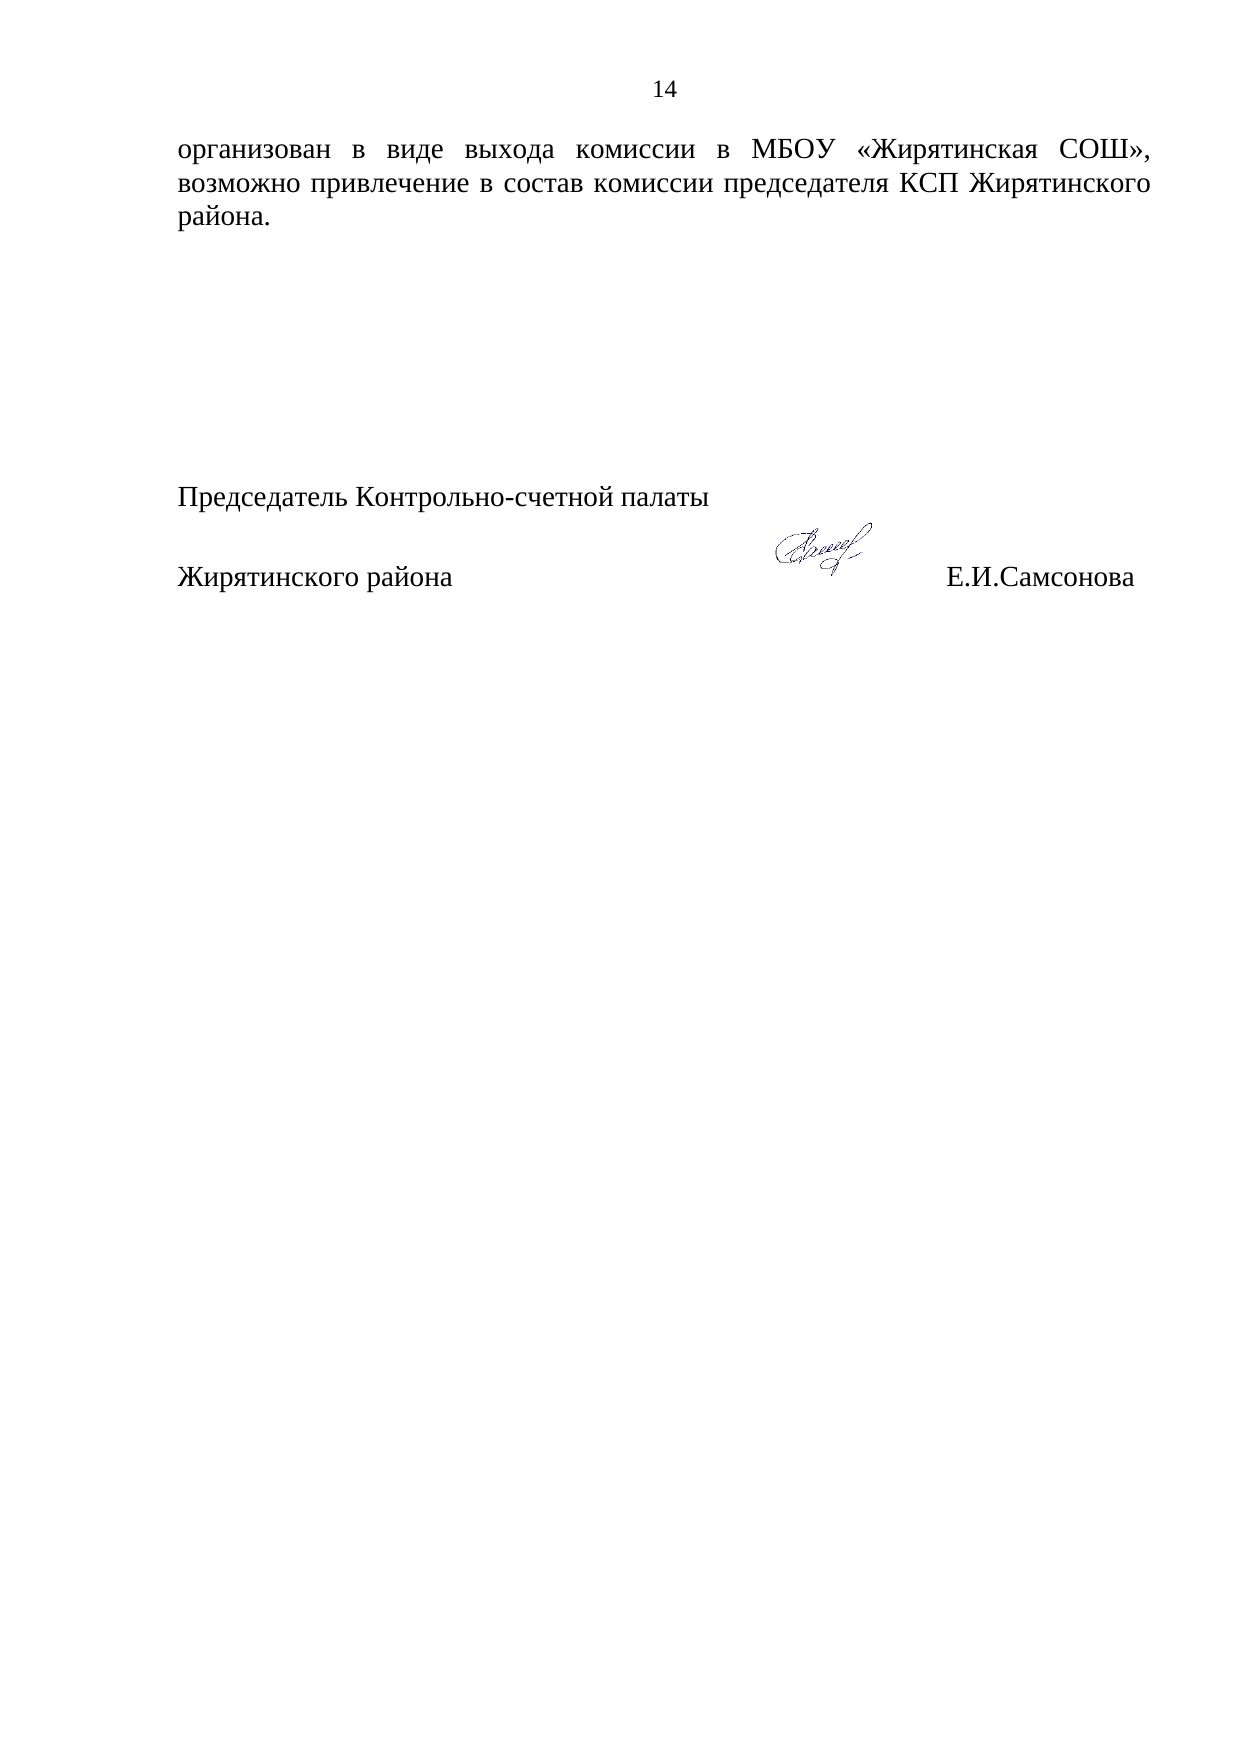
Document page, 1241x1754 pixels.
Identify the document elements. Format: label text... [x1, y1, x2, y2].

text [177, 131, 1152, 232]
picture [763, 512, 888, 587]
text Жирятинского района Е.И.Самсонова [177, 513, 1152, 592]
text Председатель Контрольно-счетной палаты [177, 479, 1152, 513]
